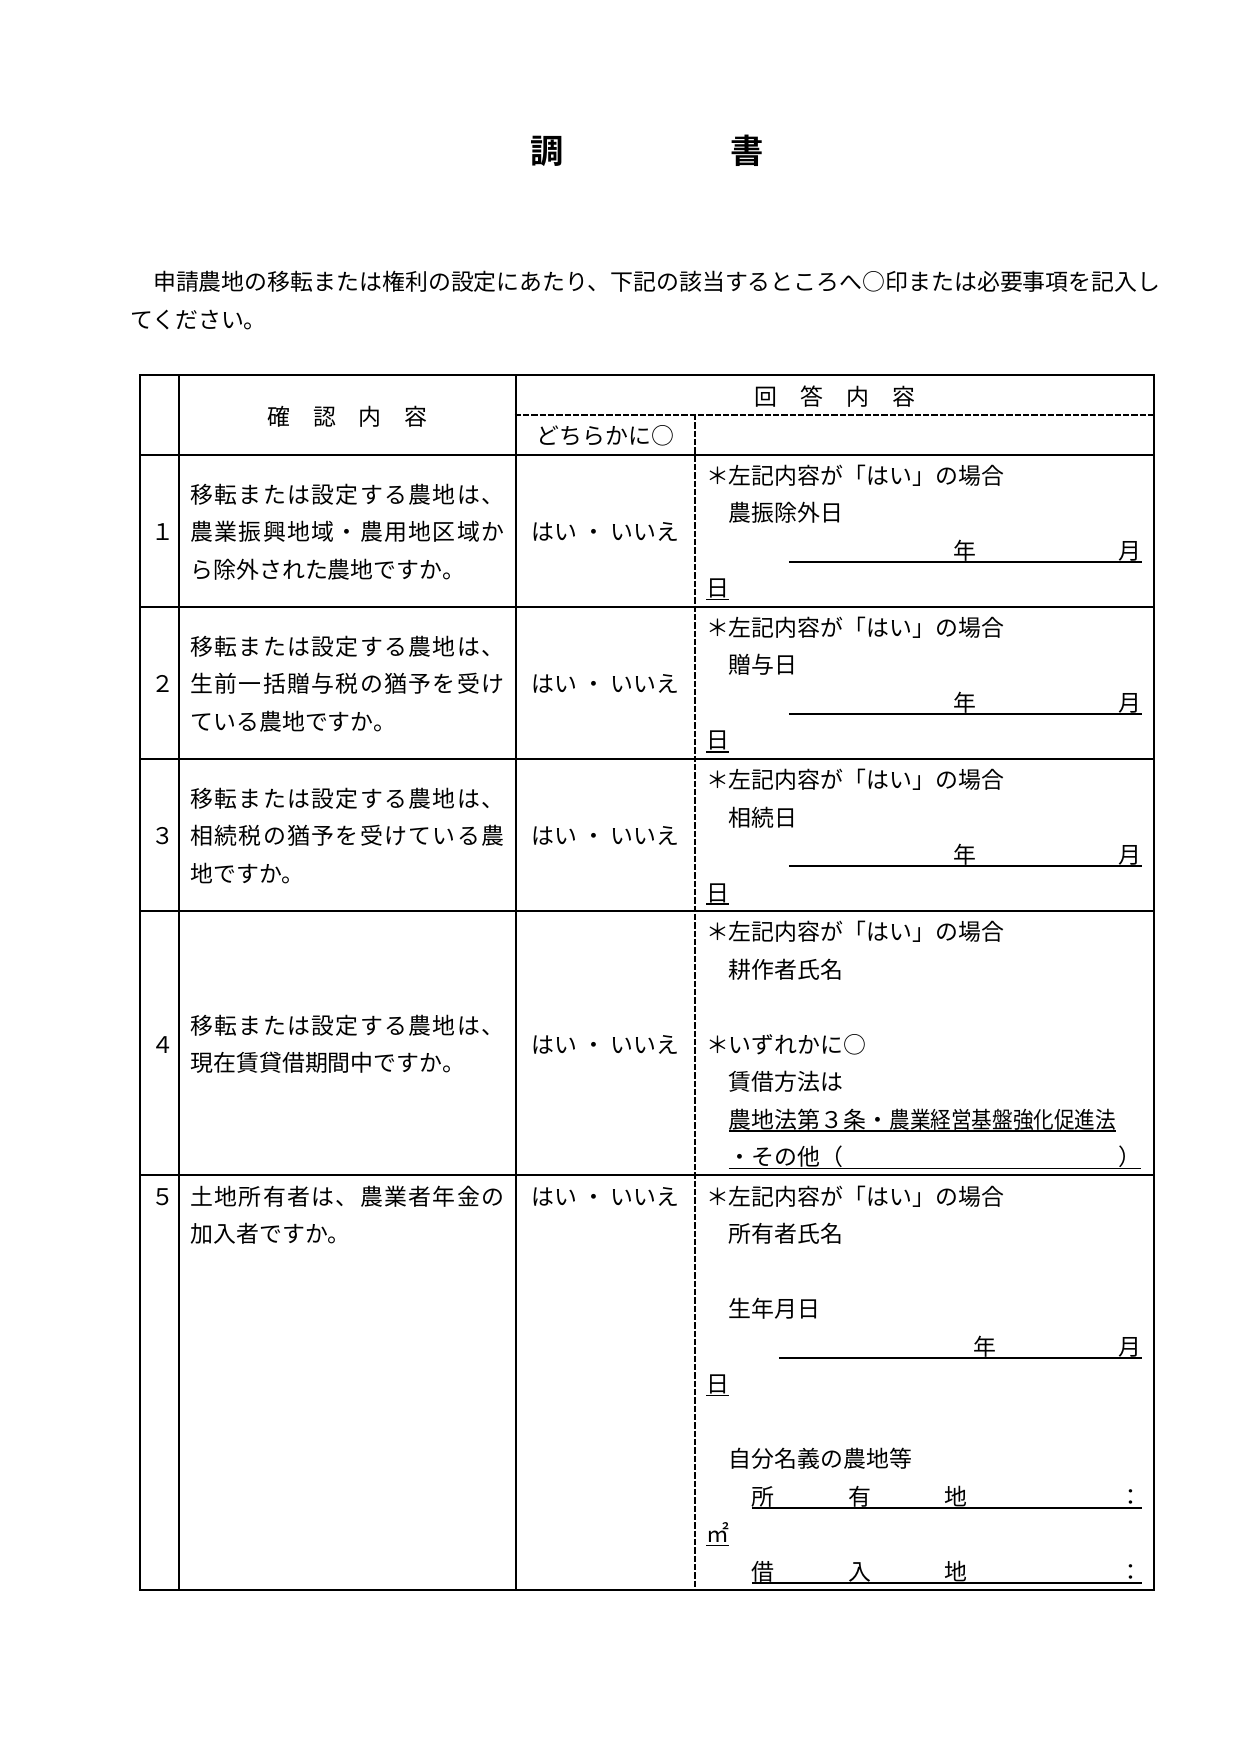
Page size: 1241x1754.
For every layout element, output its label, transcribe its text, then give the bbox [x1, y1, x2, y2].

table_cell ４ [141, 912, 178, 1174]
table_cell ２ [141, 608, 178, 758]
table_cell ＊左記内容が「はい」の場合 農振除外日 年 月 日 [695, 456, 1153, 606]
table_header 回 答 内 容 [517, 376, 1153, 414]
table_header 確 認 内 容 [180, 376, 515, 453]
table_cell ３ [141, 760, 178, 910]
table_cell ＊左記内容が「はい」の場合 耕作者氏名 ＊いずれかに○ 賃借方法は 農地法第３条・農業経営基盤強化促進法 ・その他（ ） [695, 912, 1153, 1174]
table_cell 移転または設定する農地は、現在賃貸借期間中ですか。 [180, 912, 515, 1174]
table_cell ＊左記内容が「はい」の場合 贈与日 年 月 日 [695, 608, 1153, 758]
table_cell はい ・ いいえ [517, 760, 694, 910]
table_cell はい ・ いいえ [517, 608, 694, 758]
table_header [141, 376, 178, 453]
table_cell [180, 1176, 515, 1589]
table_cell 移転または設定する農地は、生前一括贈与税の猶予を受けている農地ですか。 [180, 608, 515, 758]
table_cell はい ・ いいえ [517, 456, 694, 606]
table_cell はい ・ いいえ [517, 1176, 694, 1589]
table_cell １ [141, 456, 178, 606]
text 申請農地の移転または権利の設定にあたり、下記の該当するところへ○印または必要事項を記入してください。 [130, 262, 1163, 337]
table_cell どちらかに○ [517, 414, 694, 453]
table_cell 移転または設定する農地は、農業振興地域・農用地区域から除外された農地ですか。 [180, 456, 515, 606]
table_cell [695, 1176, 1153, 1589]
table_cell 移転または設定する農地は、相続税の猶予を受けている農地ですか。 [180, 760, 515, 910]
table_cell [695, 414, 1153, 453]
table_cell ＊左記内容が「はい」の場合 相続日 年 月 日 [695, 760, 1153, 910]
table_cell ５ [141, 1176, 178, 1589]
table_cell はい ・ いいえ [517, 912, 694, 1174]
text 調 書 [130, 112, 1163, 187]
